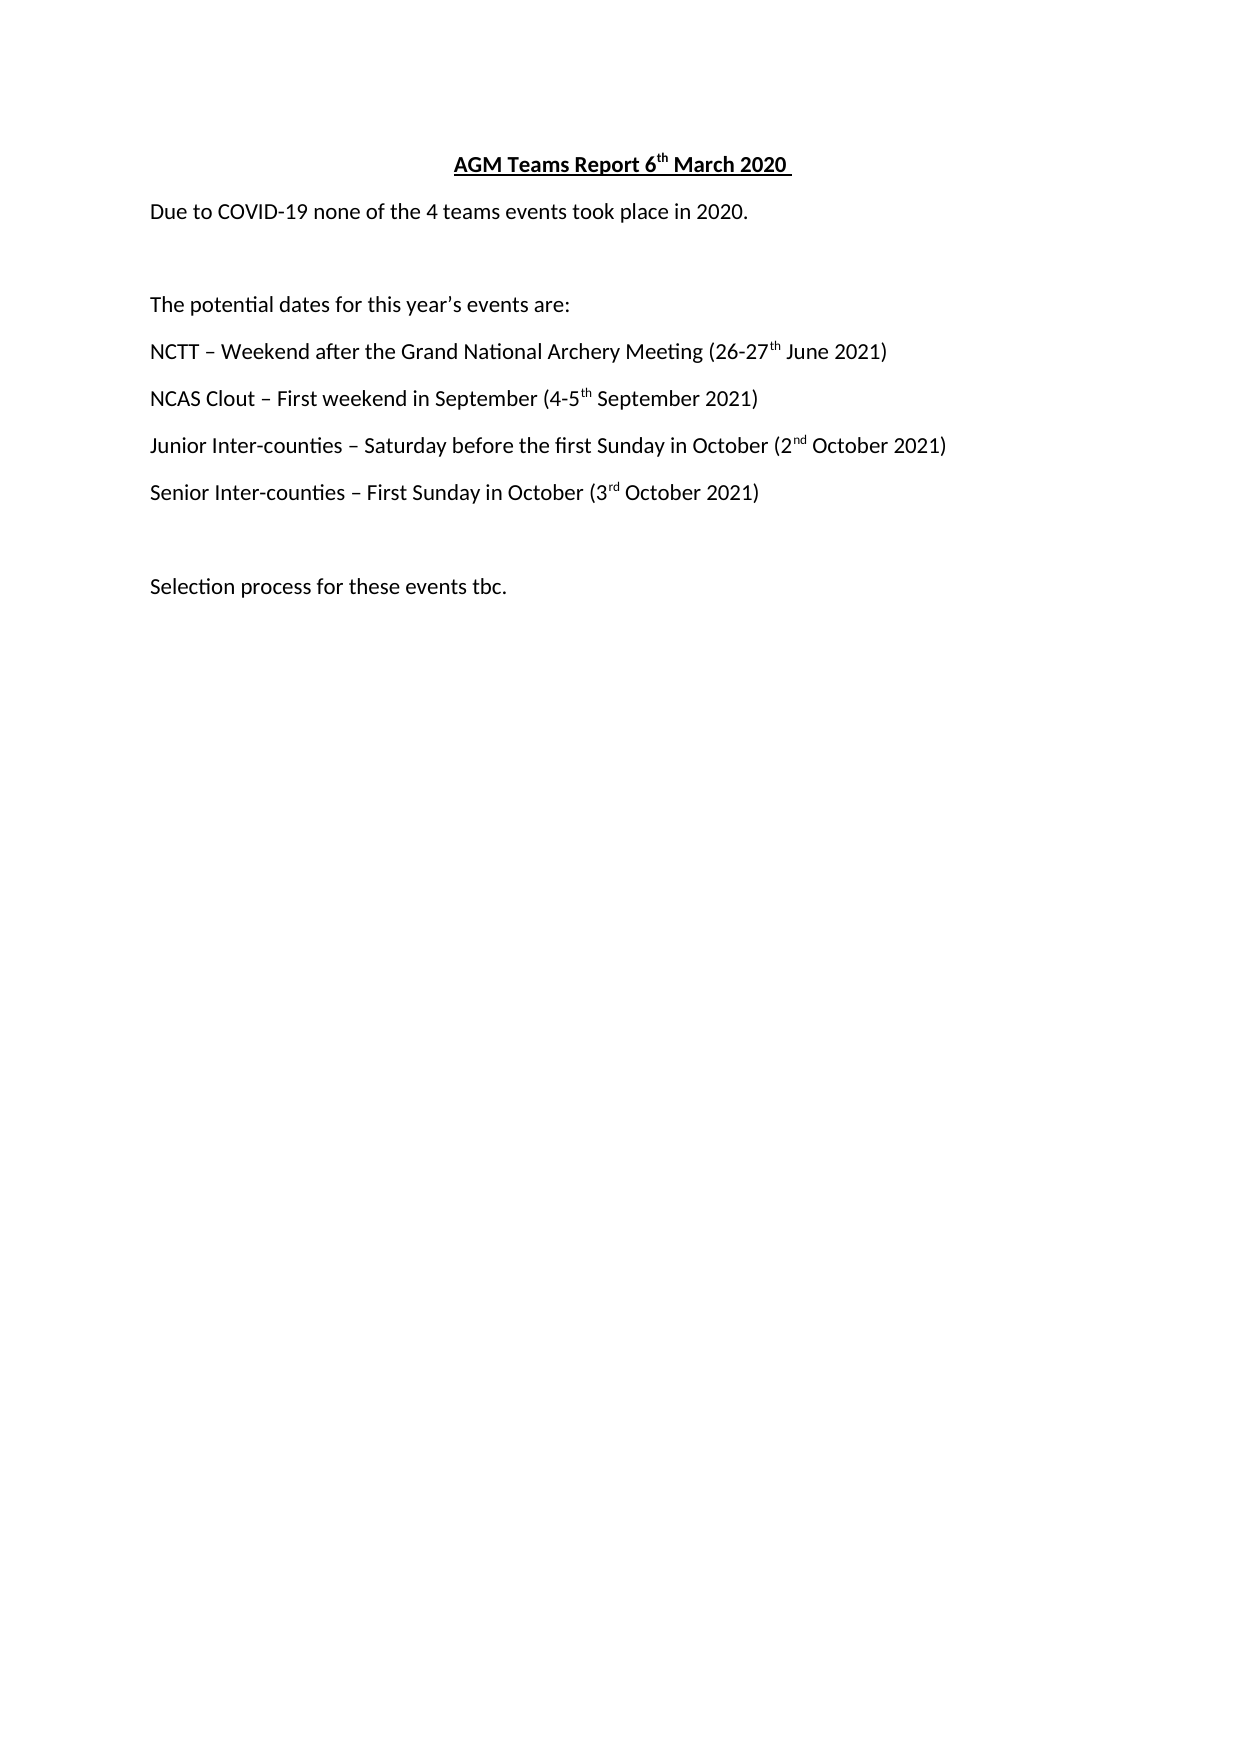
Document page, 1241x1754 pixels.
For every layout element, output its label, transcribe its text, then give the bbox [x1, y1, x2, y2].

text NCAS Clout – First weekend in September (4-5th September 2021) [150, 384, 1090, 412]
text Selection process for these events tbc. [150, 572, 1090, 600]
text The potential dates for this year’s events are: [150, 291, 1090, 319]
text Due to COVID-19 none of the 4 teams events took place in 2020. [150, 197, 1090, 225]
text Senior Inter-counties – First Sunday in October (3rd October 2021) [150, 478, 1090, 506]
text AGM Teams Report 6th March 2020 [150, 150, 1090, 178]
text NCTT – Weekend after the Grand National Archery Meeting (26-27th June 2021) [150, 337, 1090, 366]
text Junior Inter-counties – Saturday before the first Sunday in October (2nd October 2021) [150, 431, 1090, 459]
